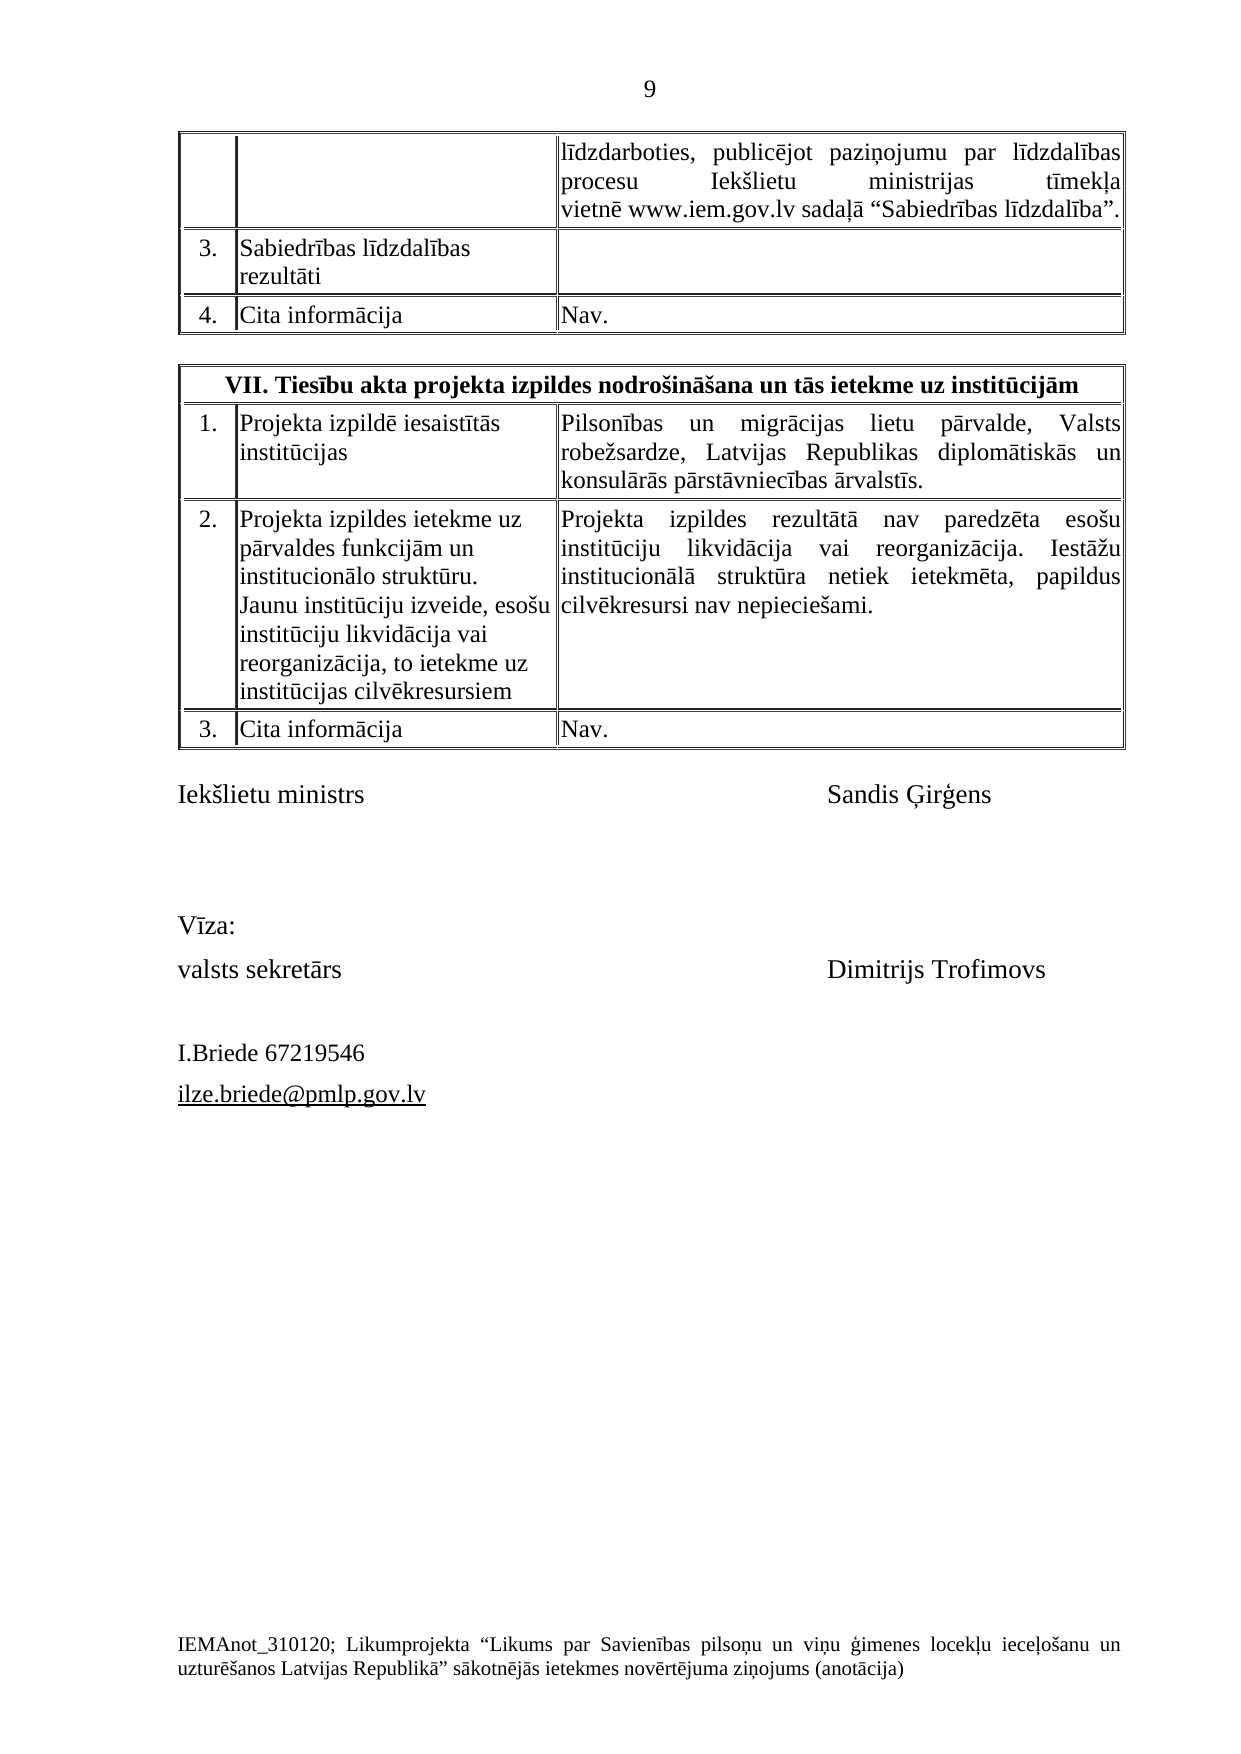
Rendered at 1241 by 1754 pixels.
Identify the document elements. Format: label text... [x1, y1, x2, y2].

table_cell 2. [181, 498, 235, 708]
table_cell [558, 134, 1123, 226]
table_cell 3. [181, 708, 236, 746]
table_cell Projekta izpildes rezultātā nav paredzēta esošu institūciju likvidācija vai reorganizācija. Iestāžu institucionālā struktūra netiek ietekmēta, papildus cilvēkresursi nav nepieciešami. [559, 498, 1123, 708]
table_header VII. Tiesību akta projekta izpildes nodrošināšana un tās ietekme uz institūcijām [181, 367, 1123, 402]
table_cell Nav. [558, 708, 1123, 746]
table_cell 4. [181, 293, 236, 332]
text ilze.briede@pmlp.gov.lv [177, 1079, 1122, 1108]
table_cell Nav. [558, 293, 1123, 332]
table_cell [559, 226, 1123, 293]
table_cell Projekta izpildē iesaistītās institūcijas [238, 405, 556, 497]
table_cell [236, 134, 557, 226]
text valsts sekretārs Dimitrijs Trofimovs [177, 953, 1122, 984]
table_cell Pilsonības un migrācijas lietu pārvalde, Valsts robežsardze, Latvijas Republikas diplomātiskās un konsulārās pārstāvniecības ārvalstīs. [558, 402, 1124, 497]
table_cell Projekta izpildes ietekme uz pārvaldes funkcijām un institucionālo struktūru. Jaunu institūciju izveide, esošu institūciju likvidācija vai reorganizācija, to ietekme uz institūcijas cilvēkresursiem [238, 501, 556, 708]
table_cell Cita informācija [236, 297, 557, 332]
text Iekšlietu ministrs Sandis Ģirģens [177, 778, 1122, 809]
table_cell Sabiedrības līdzdalības rezultāti [238, 230, 556, 293]
table_cell 3. [181, 226, 235, 293]
table_cell Cita informācija [236, 712, 557, 746]
table_cell 2. [181, 134, 236, 226]
text I.Briede 67219546 [177, 1038, 1122, 1067]
text Vīza: [177, 909, 1122, 941]
table_cell 1. [180, 402, 236, 497]
